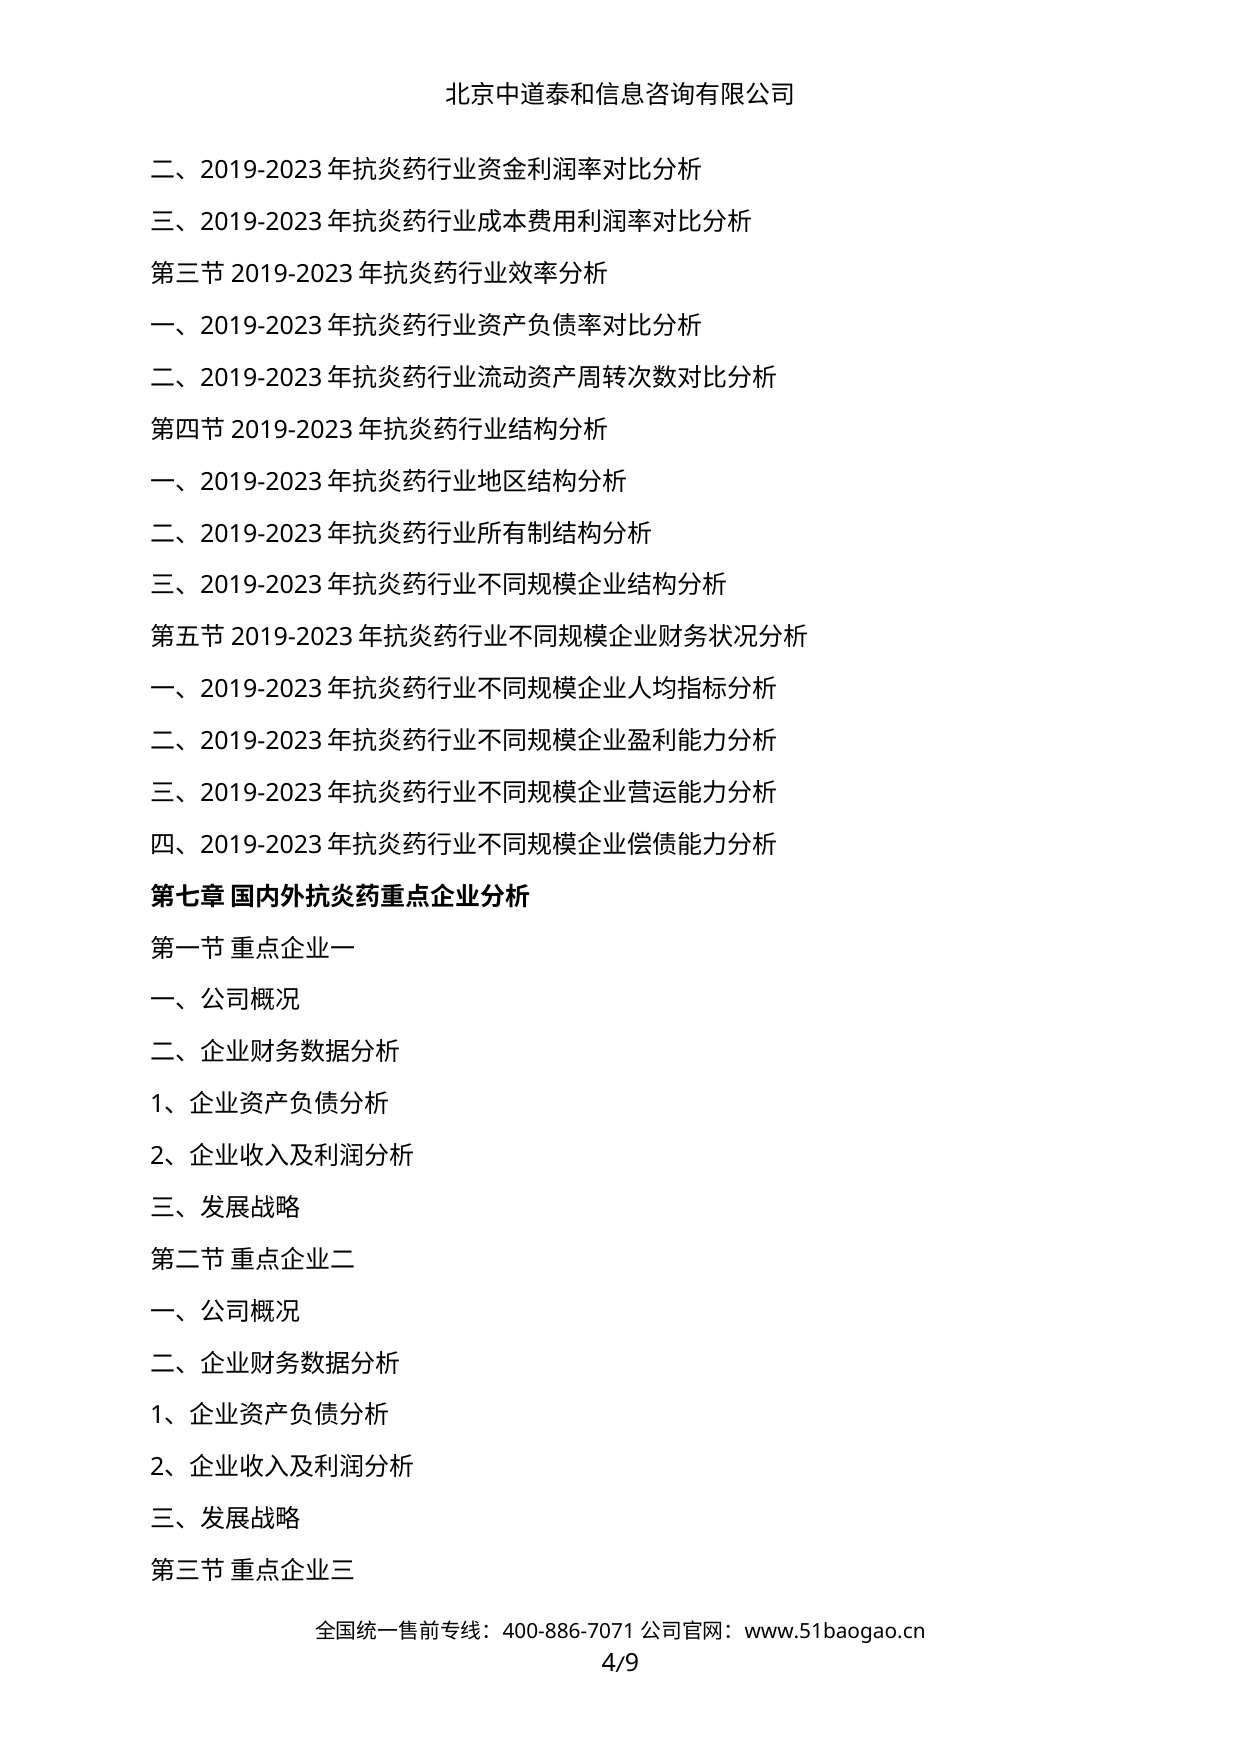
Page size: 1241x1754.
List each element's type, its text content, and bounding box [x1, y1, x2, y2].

text 四、2019-2023年抗炎药行业不同规模企业偿债能力分析 [150, 824, 1090, 861]
text 1、企业资产负债分析 [150, 1084, 1090, 1120]
text 二、企业财务数据分析 [150, 1032, 1090, 1068]
text 1、企业资产负债分析 [150, 1395, 1090, 1431]
text 一、2019-2023年抗炎药行业资产负债率对比分析 [150, 306, 1090, 342]
text 三、发展战略 [150, 1187, 1090, 1224]
text 二、2019-2023年抗炎药行业资金利润率对比分析 [150, 150, 1090, 186]
text 2、企业收入及利润分析 [150, 1136, 1090, 1172]
text 三、2019-2023年抗炎药行业成本费用利润率对比分析 [150, 202, 1090, 238]
text 二、2019-2023年抗炎药行业所有制结构分析 [150, 513, 1090, 549]
text 一、2019-2023年抗炎药行业地区结构分析 [150, 461, 1090, 497]
text 三、发展战略 [150, 1499, 1090, 1535]
text 二、企业财务数据分析 [150, 1343, 1090, 1379]
text 二、2019-2023年抗炎药行业流动资产周转次数对比分析 [150, 357, 1090, 394]
text 第三节 2019-2023年抗炎药行业效率分析 [150, 254, 1090, 290]
text 二、2019-2023年抗炎药行业不同规模企业盈利能力分析 [150, 721, 1090, 757]
text 2、企业收入及利润分析 [150, 1447, 1090, 1483]
text 第一节 重点企业一 [150, 928, 1090, 964]
text 三、2019-2023年抗炎药行业不同规模企业营运能力分析 [150, 772, 1090, 809]
text 三、2019-2023年抗炎药行业不同规模企业结构分析 [150, 565, 1090, 601]
text 第三节 重点企业三 [150, 1551, 1090, 1587]
text 一、公司概况 [150, 980, 1090, 1016]
text 第二节 重点企业二 [150, 1239, 1090, 1276]
text 第七章 国内外抗炎药重点企业分析 [150, 876, 1090, 912]
text 第四节 2019-2023年抗炎药行业结构分析 [150, 409, 1090, 446]
text 一、公司概况 [150, 1291, 1090, 1327]
text 一、2019-2023年抗炎药行业不同规模企业人均指标分析 [150, 669, 1090, 705]
text 第五节 2019-2023年抗炎药行业不同规模企业财务状况分析 [150, 617, 1090, 653]
